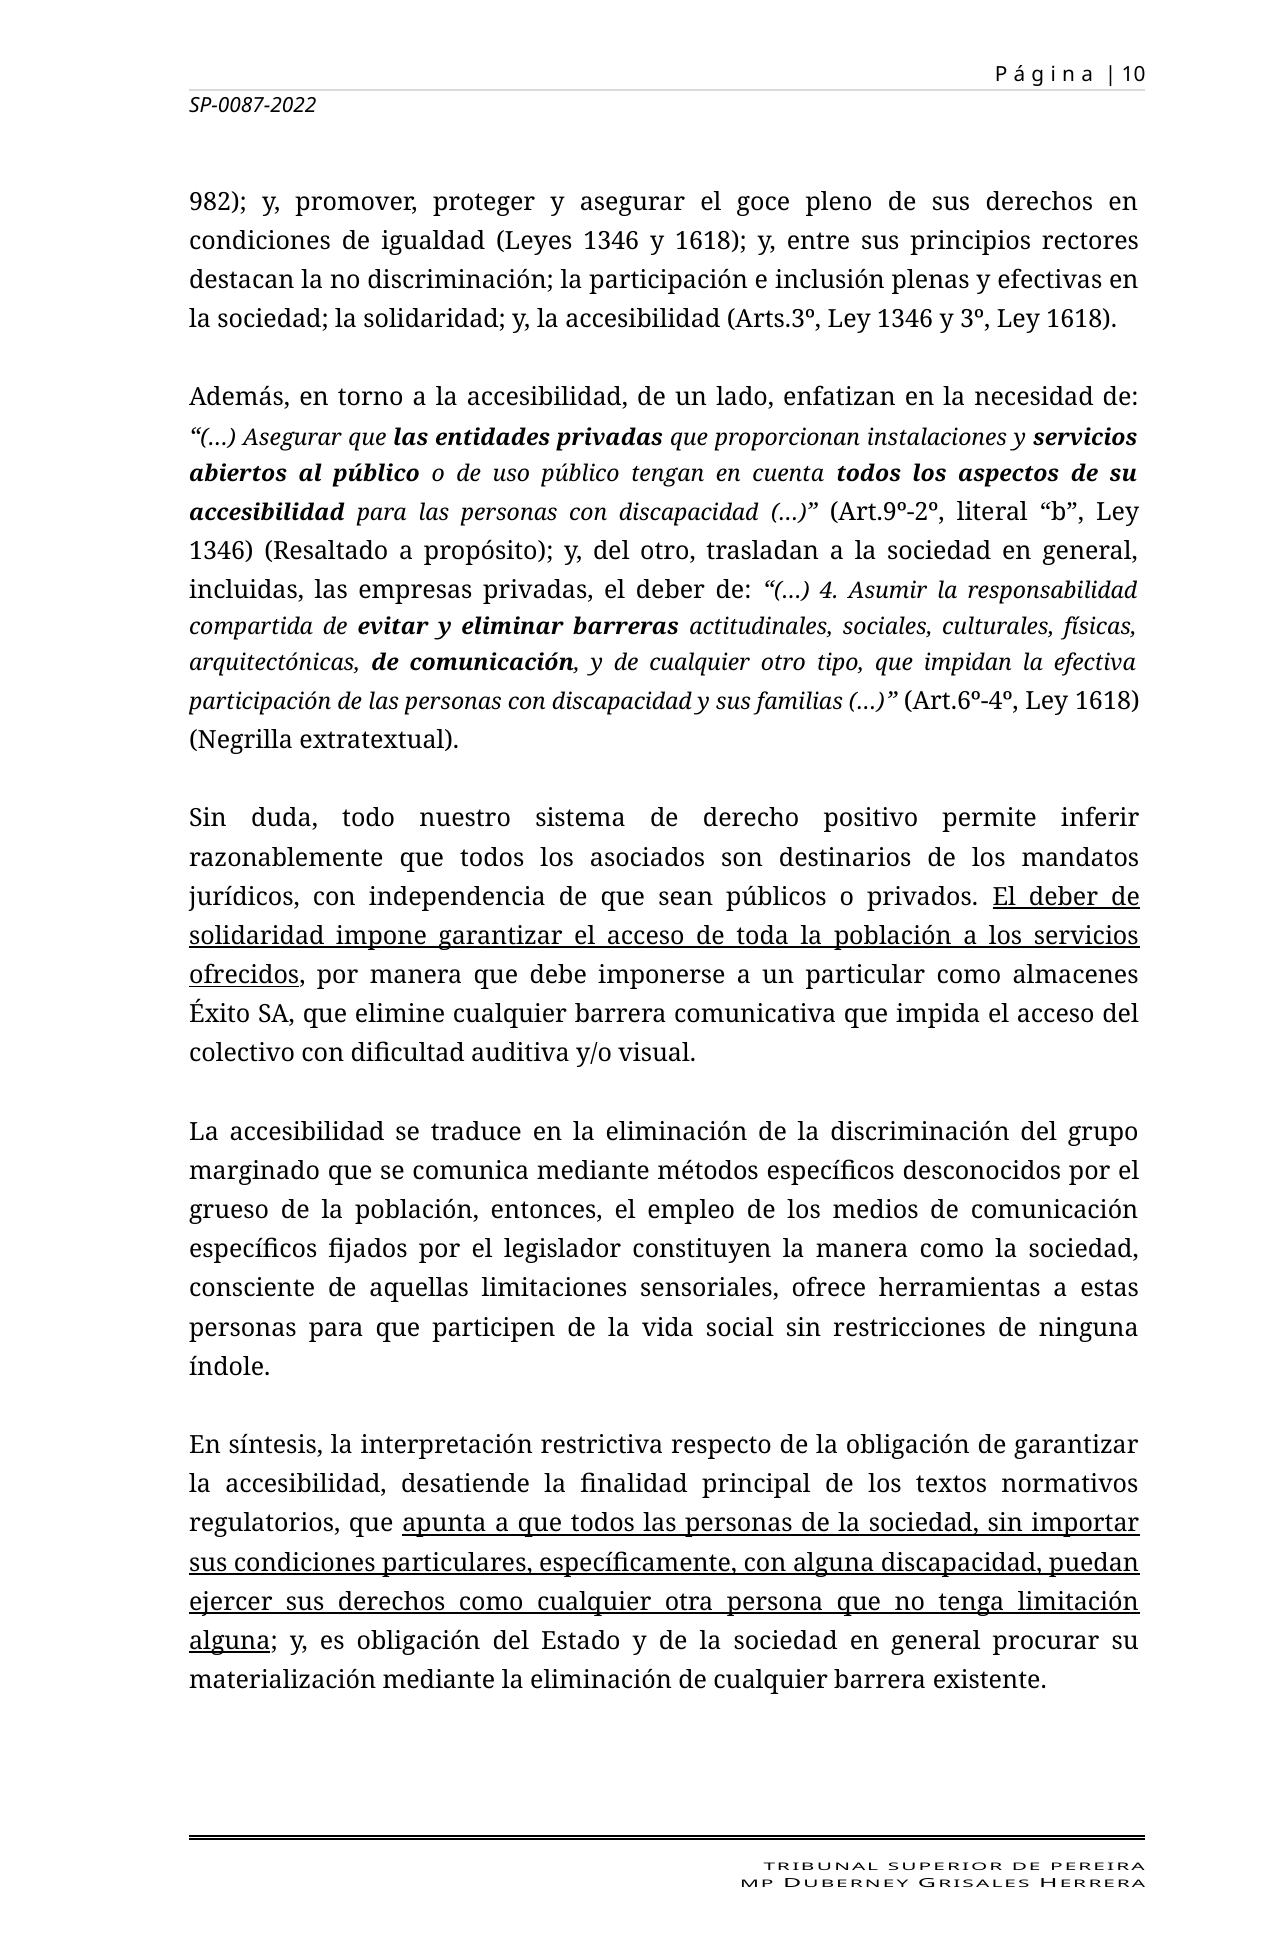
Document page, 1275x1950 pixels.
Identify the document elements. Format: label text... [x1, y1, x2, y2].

text La accesibilidad se traduce en la eliminación de la discriminación del grupo marginado que se comunica mediante métodos específicos desconocidos por el grueso de la población, entonces, el empleo de los medios de comunicación específicos fijados por el legislador constituyen la manera como la sociedad, consciente de aquellas limitaciones sensoriales, ofrece herramientas a estas personas para que participen de la vida social sin restricciones de ninguna índole. [189, 1113, 1140, 1382]
text Sin duda, todo nuestro sistema de derecho positivo permite inferir razonablemente que todos los asociados son destinarios de los mandatos jurídicos, con independencia de que sean públicos o privados. El deber de solidaridad impone garantizar el acceso de toda la población a los servicios ofrecidos, por manera que debe imponerse a un particular como almacenes Éxito SA, que elimine cualquier barrera comunicativa que impida el acceso del colectivo con dificultad auditiva y/o visual. [189, 800, 1140, 946]
text En síntesis, la interpretación restrictiva respecto de la obligación de garantizar la accesibilidad, desatiende la finalidad principal de los textos normativos regulatorios, que apunta a que todos las personas de la sociedad, sin importar sus condiciones particulares, específicamente, con alguna discapacidad, puedan ejercer sus derechos como cualquier otra persona que no tenga limitación alguna; y, es obligación del Estado y de la sociedad en general procurar su materialización mediante la eliminación de cualquier barrera existente. [189, 1427, 1140, 1573]
text Sin duda, todo nuestro sistema de derecho positivo permite inferir razonablemente que todos los asociados son destinarios de los mandatos jurídicos, con independencia de que sean públicos o privados. El deber de solidaridad impone garantizar el acceso de toda la población a los servicios ofrecidos, por manera que debe imponerse a un particular como almacenes Éxito SA, que elimine cualquier barrera comunicativa que impida el acceso del colectivo con dificultad auditiva y/o visual. [189, 948, 1140, 1069]
text Además, en torno a la accesibilidad, de un lado, enfatizan en la necesidad de: “(…) Asegurar que las entidades privadas que proporcionan instalaciones y servicios abiertos al público o de uso público tengan en cuenta todos los aspectos de su accesibilidad para las personas con discapacidad (…)” (Art.9º-2º, literal “b”, Ley 1346) (Resaltado a propósito); y, del otro, trasladan a la sociedad en general, incluidas, las empresas privadas, el deber de: “(…) 4. Asumir la responsabilidad compartida de evitar y eliminar barreras actitudinales, sociales, culturales, físicas, arquitectónicas, de comunicación, y de cualquier otro tipo, que impidan la efectiva participación de las personas con discapacidad y sus familias (…)” (Art.6º-4º, Ley 1618) (Negrilla extratextual). [189, 379, 1140, 756]
text En síntesis, la interpretación restrictiva respecto de la obligación de garantizar la accesibilidad, desatiende la finalidad principal de los textos normativos regulatorios, que apunta a que todos las personas de la sociedad, sin importar sus condiciones particulares, específicamente, con alguna discapacidad, puedan ejercer sus derechos como cualquier otra persona que no tenga limitación alguna; y, es obligación del Estado y de la sociedad en general procurar su materialización mediante la eliminación de cualquier barrera existente. [189, 1614, 1140, 1696]
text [189, 183, 1140, 335]
text En síntesis, la interpretación restrictiva respecto de la obligación de garantizar la accesibilidad, desatiende la finalidad principal de los textos normativos regulatorios, que apunta a que todos las personas de la sociedad, sin importar sus condiciones particulares, específicamente, con alguna discapacidad, puedan ejercer sus derechos como cualquier otra persona que no tenga limitación alguna; y, es obligación del Estado y de la sociedad en general procurar su materialización mediante la eliminación de cualquier barrera existente. [189, 1575, 1140, 1612]
